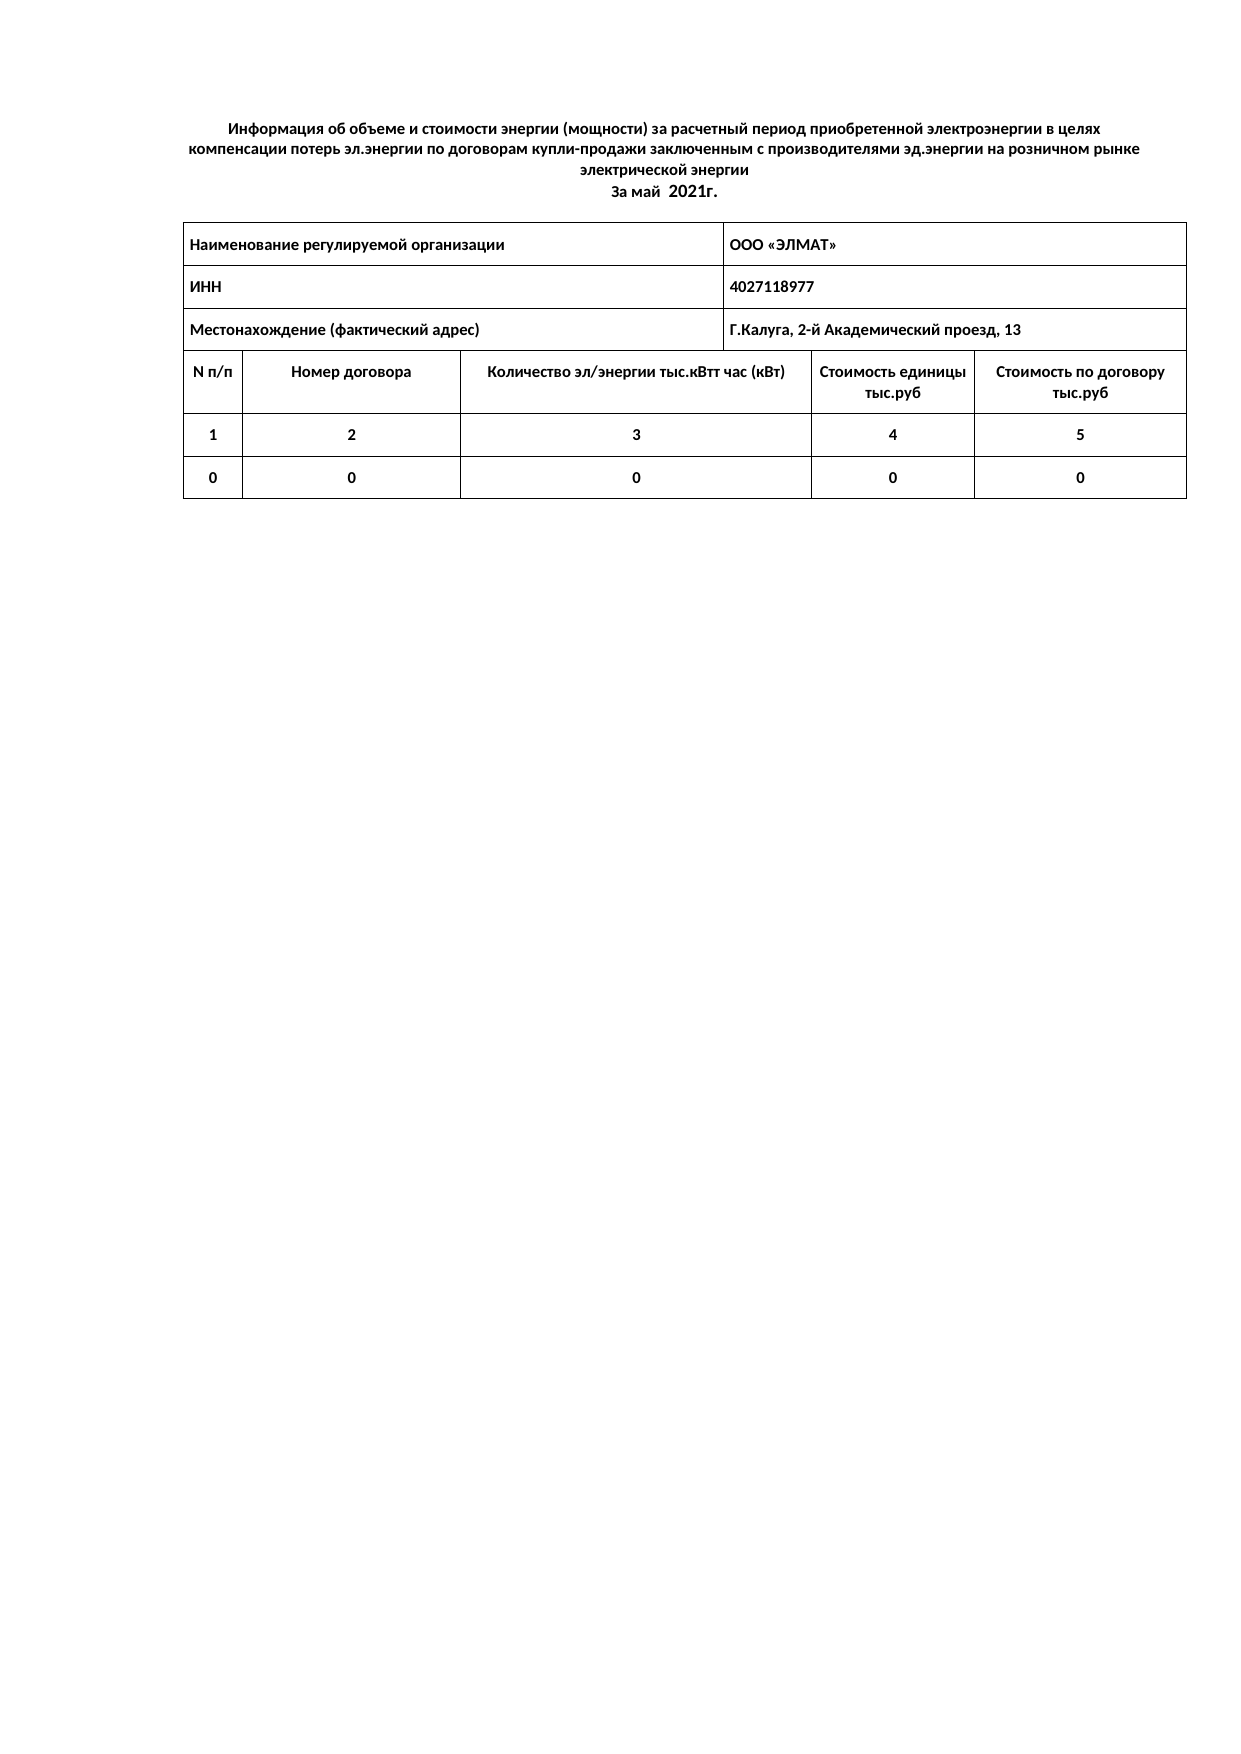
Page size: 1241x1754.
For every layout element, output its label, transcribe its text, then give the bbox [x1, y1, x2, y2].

table_cell 0 [243, 457, 460, 498]
table_cell Номер договора [243, 351, 460, 413]
table_cell 0 [184, 457, 242, 498]
table_cell 4 [812, 414, 974, 456]
table_cell 4027118977 [724, 266, 1186, 307]
table_cell Количество эл/энергии тыс.кВтт час (кВт) [461, 351, 811, 413]
table_cell Г.Калуга, 2-й Академический проезд, 13 [724, 309, 1186, 350]
table_cell 0 [812, 457, 974, 498]
table_header ООО «ЭЛМАТ» [724, 223, 1186, 265]
table_cell 5 [975, 414, 1186, 456]
text Информация об объеме и стоимости энергии (мощности) за расчетный период приобретенной электроэнергии в целях компенсации потерь эл.энергии по договорам купли-продажи заключенным с производителями эд.энергии на розничном рынке электрической энергии [177, 118, 1152, 179]
text За май 2021г. [177, 179, 1152, 202]
table_cell 2 [243, 414, 460, 456]
table_cell 0 [975, 457, 1186, 498]
table_cell Стоимость единицы тыс.руб [812, 351, 974, 413]
table_cell ИНН [184, 266, 723, 307]
table_cell N п/п [184, 351, 242, 413]
table_cell Стоимость по договору тыс.руб [975, 351, 1186, 413]
table_cell 3 [461, 414, 811, 456]
table_cell Местонахождение (фактический адрес) [184, 309, 723, 350]
table_cell 1 [184, 414, 242, 456]
table_header Наименование регулируемой организации [184, 223, 723, 265]
table_cell 0 [461, 457, 811, 498]
